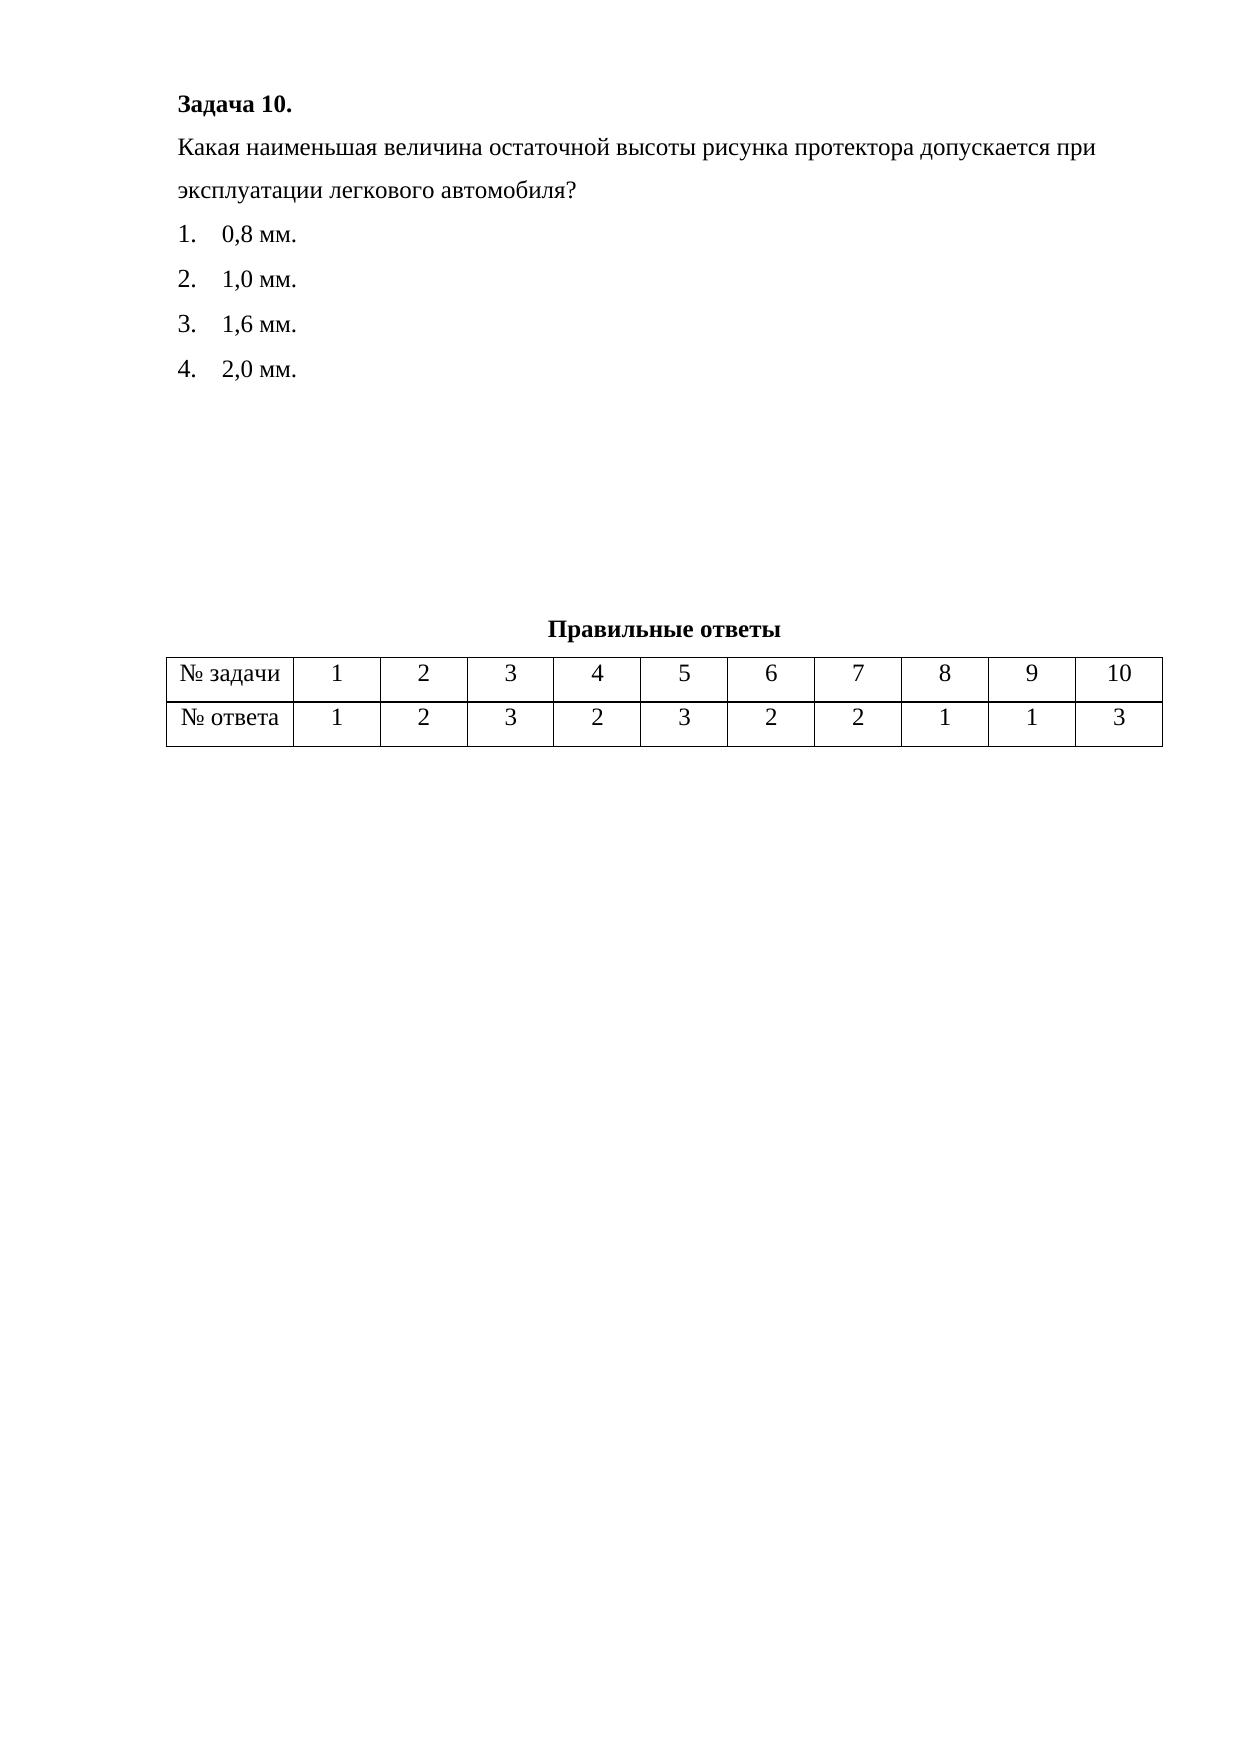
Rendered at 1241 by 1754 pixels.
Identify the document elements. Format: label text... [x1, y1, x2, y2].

table_header № задачи [167, 658, 293, 701]
list 1,0 мм. [177, 263, 1152, 293]
table_cell 2 [815, 703, 901, 746]
table_header 10 [1076, 658, 1162, 701]
list 1,6 мм. [177, 308, 1152, 338]
text Правильные ответы [177, 614, 1152, 642]
table_header 6 [728, 658, 814, 701]
text Какая наименьшая величина остаточной высоты рисунка протектора допускается при эксплуатации легкового автомобиля? [177, 132, 1152, 204]
table_cell 3 [1076, 703, 1162, 746]
table_header 1 [294, 658, 380, 701]
table_header 5 [641, 658, 727, 701]
table_header 8 [902, 658, 988, 701]
text Задача 10. [177, 89, 1152, 117]
table_header 3 [468, 658, 553, 701]
table_cell 1 [294, 703, 380, 746]
table_cell 2 [728, 703, 814, 746]
table_header 7 [815, 658, 901, 701]
table_cell 1 [989, 703, 1075, 746]
table_cell 1 [902, 703, 988, 746]
table_cell 3 [641, 703, 727, 746]
table_header 4 [554, 658, 640, 701]
table_header 9 [989, 658, 1075, 701]
table_cell № ответа [167, 703, 293, 746]
table_header 2 [381, 658, 467, 701]
table_cell 3 [468, 703, 553, 746]
list 0,8 мм. [177, 218, 1152, 248]
table_cell 2 [554, 703, 640, 746]
table_cell 2 [381, 703, 467, 746]
list 2,0 мм. [177, 353, 1152, 383]
